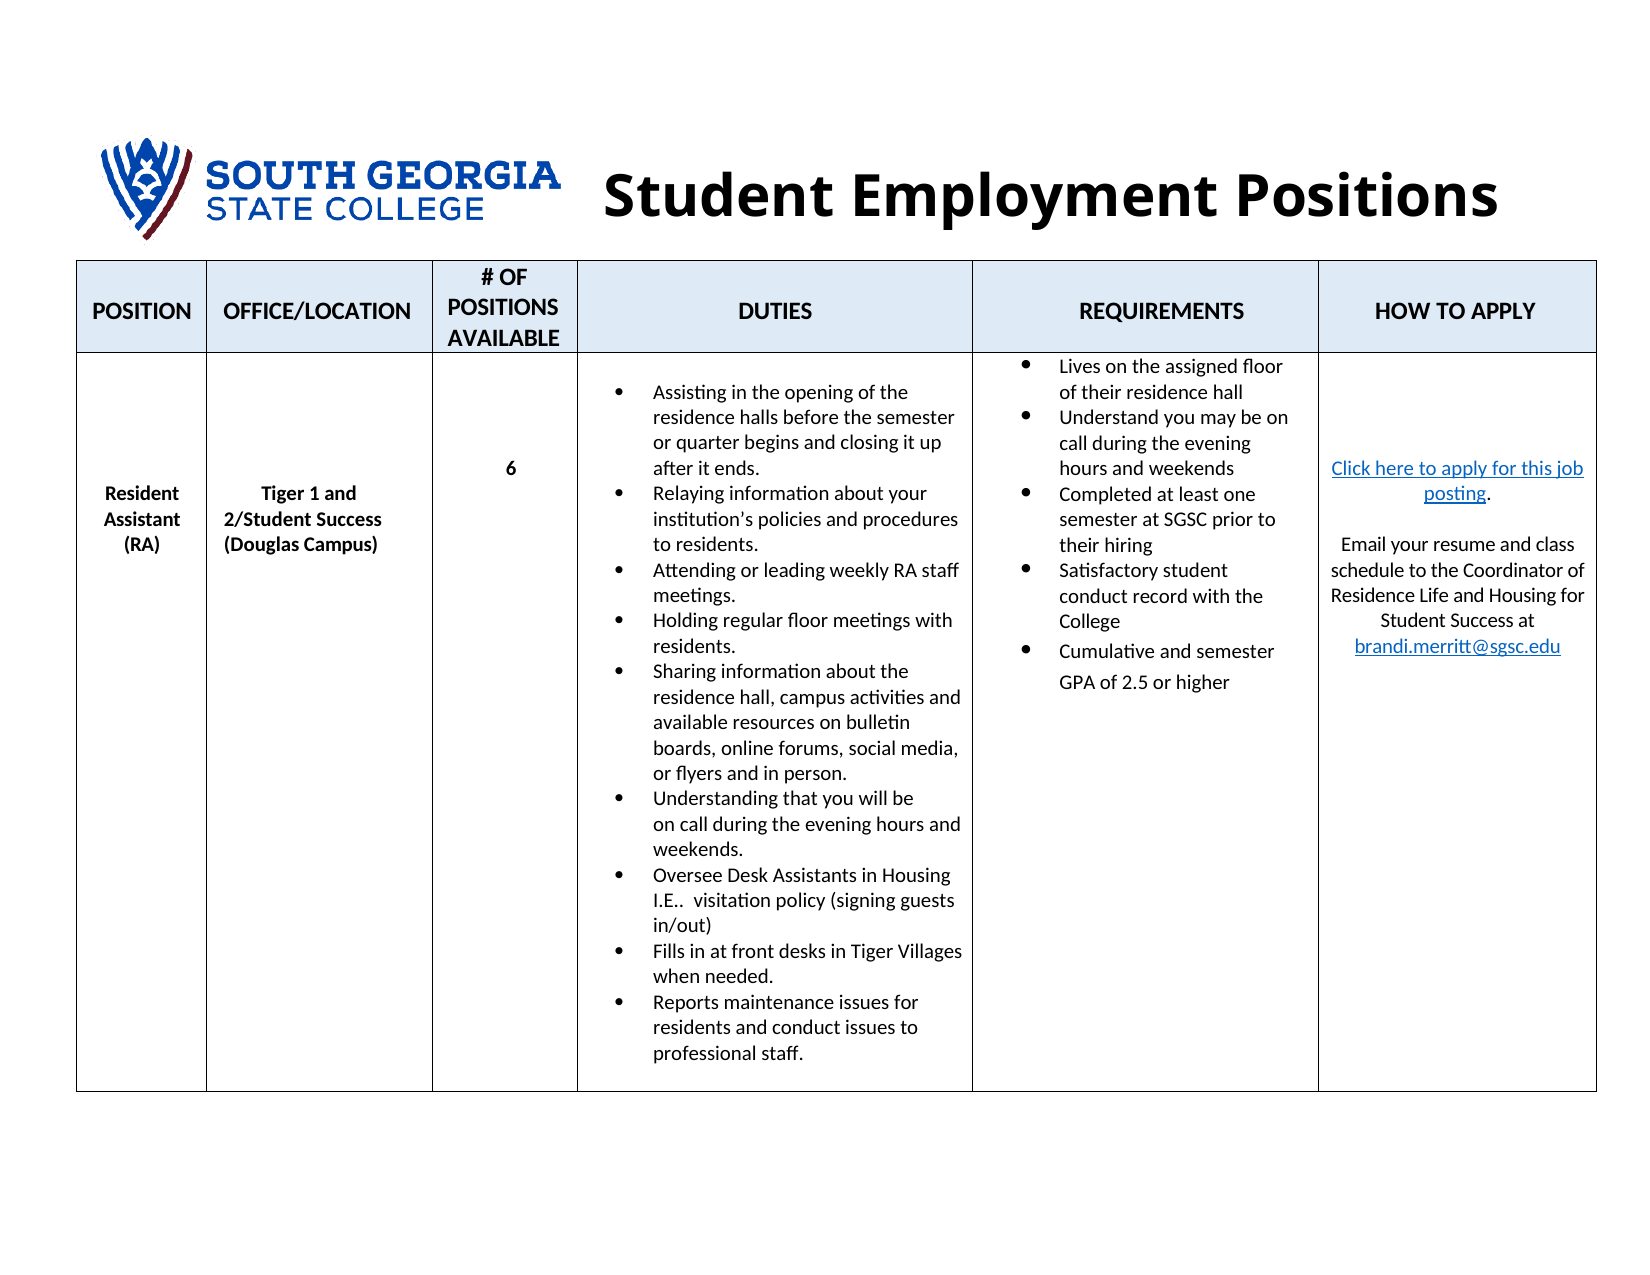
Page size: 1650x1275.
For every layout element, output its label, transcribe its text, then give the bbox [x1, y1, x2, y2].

table_header HOW TO APPLY [1319, 261, 1596, 352]
table_header # OF POSITIONS AVAILABLE [433, 261, 577, 352]
table_cell Lives on the assigned floor of their residence hall Understand you may be on call during the evening hours and weekends Completed at least one semester at SGSC prior to their hiring Satisfactory student conduct record with the College Cumulative and semester GPA of 2.5 or higher [973, 353, 1318, 1091]
table_header OFFICE/LOCATION [207, 261, 432, 352]
table_cell Tiger 1 and 2/Student Success (Douglas Campus) [207, 353, 432, 1091]
table_cell Click here to apply for this job posting. Email your resume and class schedule to the Coordinator of Residence Life and Housing for Student Success at brandi.merritt@sgsc.edu [1319, 353, 1596, 1091]
text Student Employment Positions [604, 154, 1587, 233]
table_cell 6 [433, 353, 577, 1091]
table_cell Resident Assistant (RA) [77, 353, 206, 1091]
table_header POSITION [77, 261, 206, 352]
table_cell Assisting in the opening of the residence halls before the semester or quarter begins and closing it up after it ends. Relaying information about your institution’s policies and procedures to residents. Attending or leading weekly RA staff meetings. Holding regular floor meetings with residents. Sharing information about the residence hall, campus activities and available resources on bulletin boards, online forums, social media, or flyers and in person. Understanding that you will be on call during the evening hours and weekends. Oversee Desk Assistants in Housing I.E.. visitation policy (signing guests in/out) Fills in at front desks in Tiger Villages when needed. Reports maintenance issues for residents and conduct issues to professional staff. [578, 353, 972, 1091]
picture [86, 130, 570, 249]
table_header REQUIREMENTS [973, 261, 1318, 352]
table_header DUTIES [578, 261, 972, 352]
